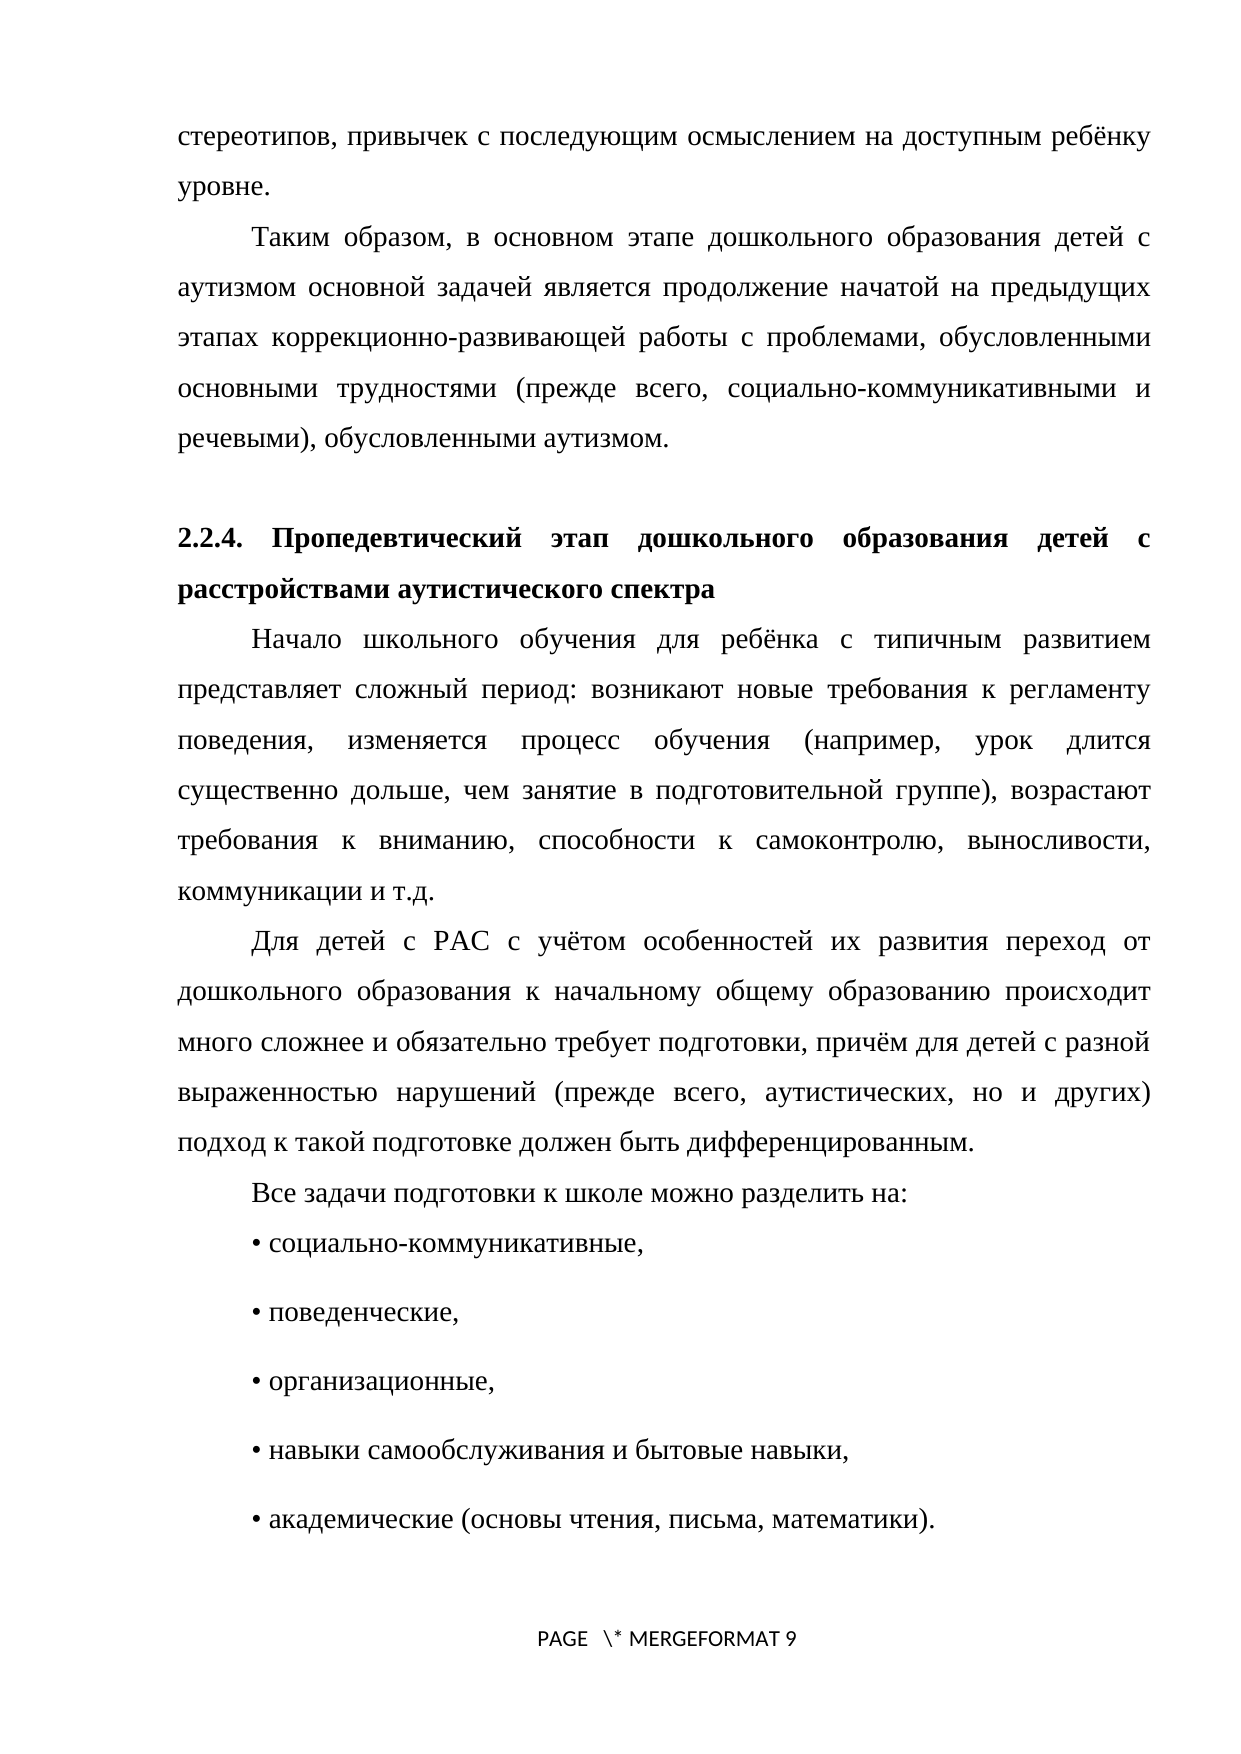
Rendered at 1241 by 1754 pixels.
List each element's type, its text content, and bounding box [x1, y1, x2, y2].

text Начало школьного обучения для ребёнка с типичным развитием представляет сложный период: возникают новые требования к регламенту поведения, изменяется процесс обучения (например, урок длится существенно дольше, чем занятие в подготовительной группе), возрастают требования к вниманию, способности к самоконтролю, выносливости, коммуникации и т.д. [177, 621, 1152, 906]
text • поведенческие, [177, 1294, 1152, 1328]
text • академические (основы чтения, письма, математики). [177, 1502, 1152, 1535]
text 2.2.4. Пропедевтический этап дошкольного образования детей с расстройствами аутистического спектра [177, 521, 1152, 604]
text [177, 118, 1152, 202]
text • навыки самообслуживания и бытовые навыки, [177, 1432, 1152, 1466]
text • социально-коммуникативные, [177, 1225, 1152, 1258]
text Таким образом, в основном этапе дошкольного образования детей с аутизмом основной задачей является продолжение начатой на предыдущих этапах коррекционно-развивающей работы с проблемами, обусловленными основными трудностями (прежде всего, социально-коммуникативными и речевыми), обусловленными аутизмом. [177, 219, 1152, 453]
text Все задачи подготовки к школе можно разделить на: [177, 1175, 1152, 1208]
text • организационные, [177, 1363, 1152, 1397]
text Для детей с РАС с учётом особенностей их развития переход от дошкольного образования к начальному общему образованию происходит много сложнее и обязательно требует подготовки, причём для детей с разной выраженностью нарушений (прежде всего, аутистических, но и других) подход к такой подготовке должен быть дифференцированным. [177, 923, 1152, 1158]
